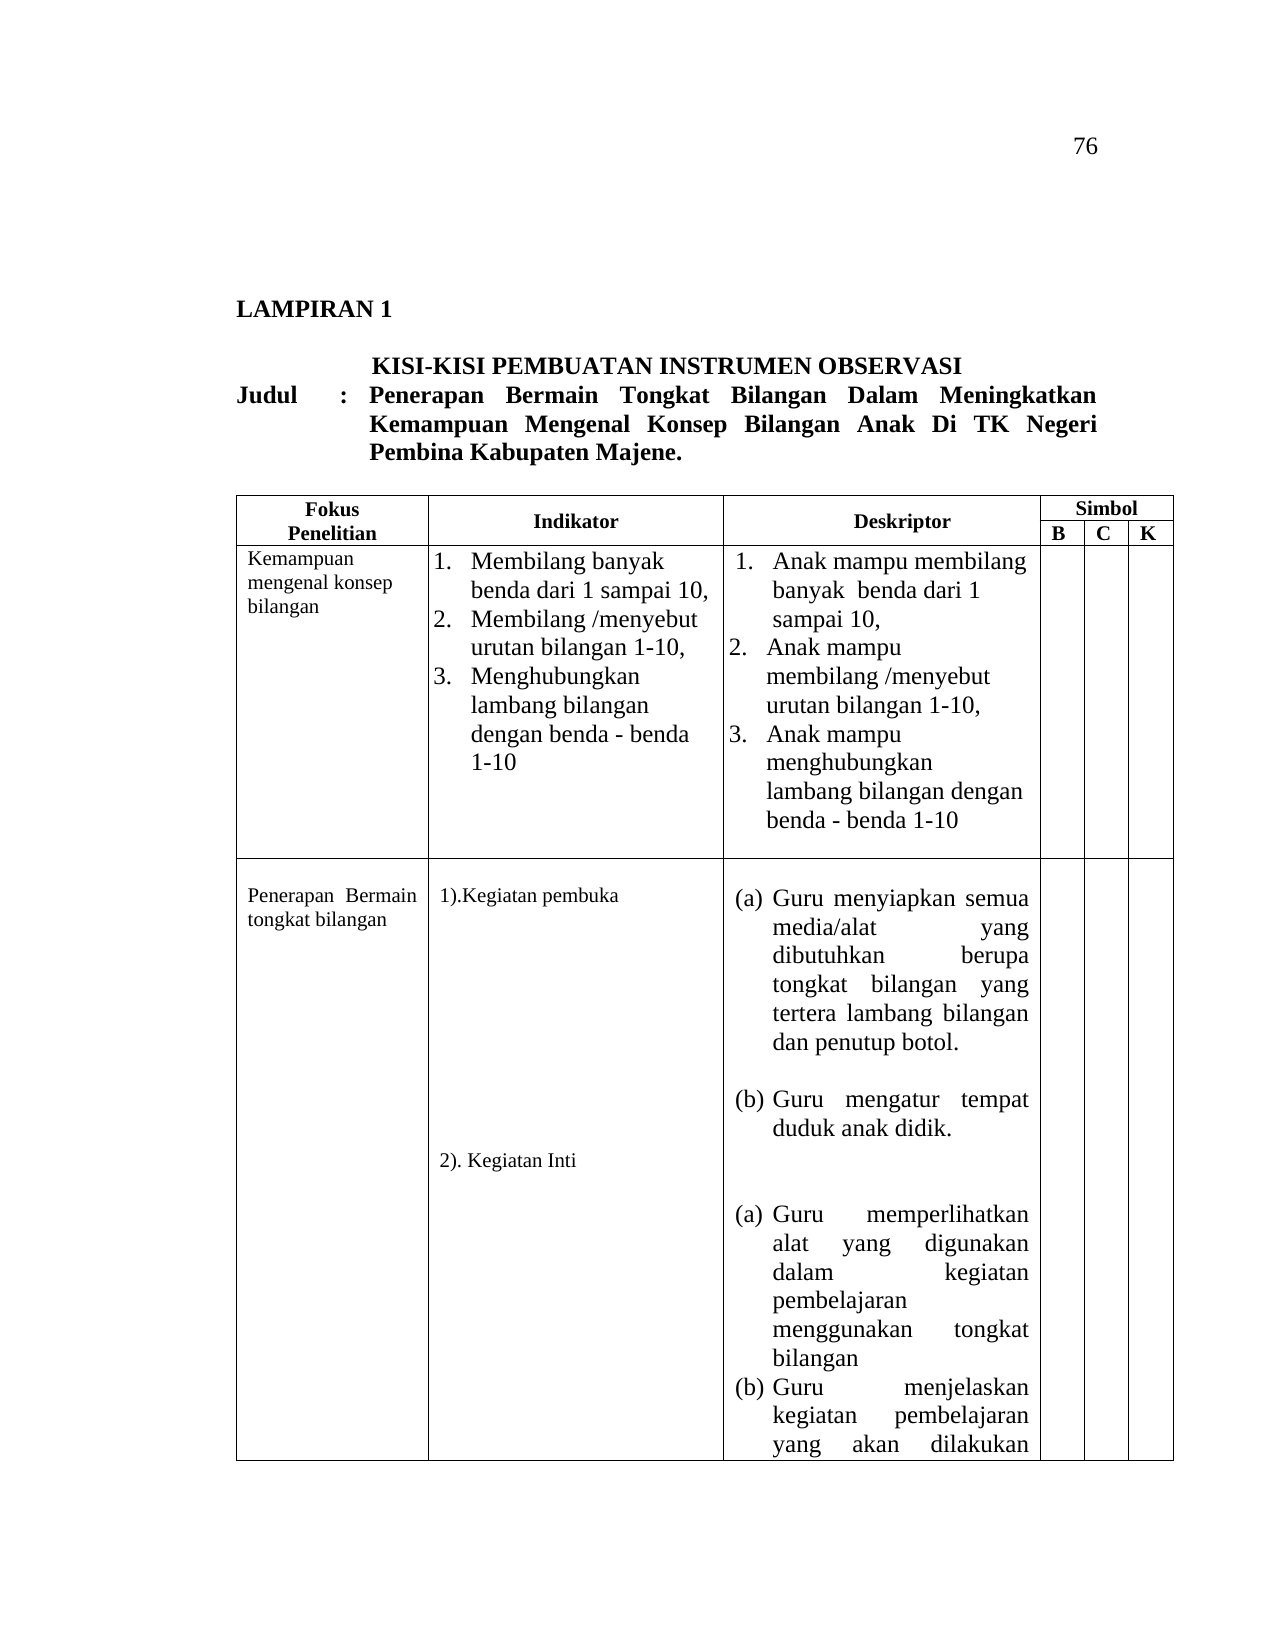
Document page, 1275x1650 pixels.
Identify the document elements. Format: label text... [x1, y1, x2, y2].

table_cell [1129, 546, 1173, 858]
text Judul : Penerapan Bermain Tongkat Bilangan Dalam Meningkatkan Kemampuan Mengenal Konsep Bilangan Anak Di TK Negeri Pembina Kabupaten Majene. [236, 380, 1098, 466]
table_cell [237, 859, 428, 1460]
table_cell [1085, 859, 1128, 1460]
table_header Deskriptor [724, 496, 1040, 545]
table_cell [1085, 546, 1128, 858]
table_header Indikator [429, 496, 723, 545]
text LAMPIRAN 1 [236, 294, 1098, 322]
table_header Simbol [1041, 496, 1173, 520]
table_cell C [1085, 521, 1128, 545]
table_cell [429, 859, 723, 1460]
table_cell Membilang banyak benda dari 1 sampai 10, Membilang /menyebut urutan bilangan 1-10, Menghubungkan lambang bilangan dengan benda - benda 1-10 [429, 546, 723, 858]
table_cell Kemampuan mengenal konsep bilangan [237, 546, 428, 858]
table_cell [1041, 859, 1084, 1460]
table_cell K [1129, 521, 1173, 545]
table_cell [1041, 546, 1084, 858]
text KISI-KISI PEMBUATAN INSTRUMEN OBSERVASI [236, 351, 1098, 380]
table_cell Anak mampu membilang banyak benda dari 1 sampai 10, Anak mampu membilang /menyebut urutan bilangan 1-10, Anak mampu menghubungkan lambang bilangan dengan benda - benda 1-10 [724, 546, 1040, 858]
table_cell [724, 859, 1040, 1460]
table_header Fokus Penelitian [237, 496, 428, 545]
table_cell B [1041, 521, 1084, 545]
table_cell [1129, 859, 1173, 1460]
